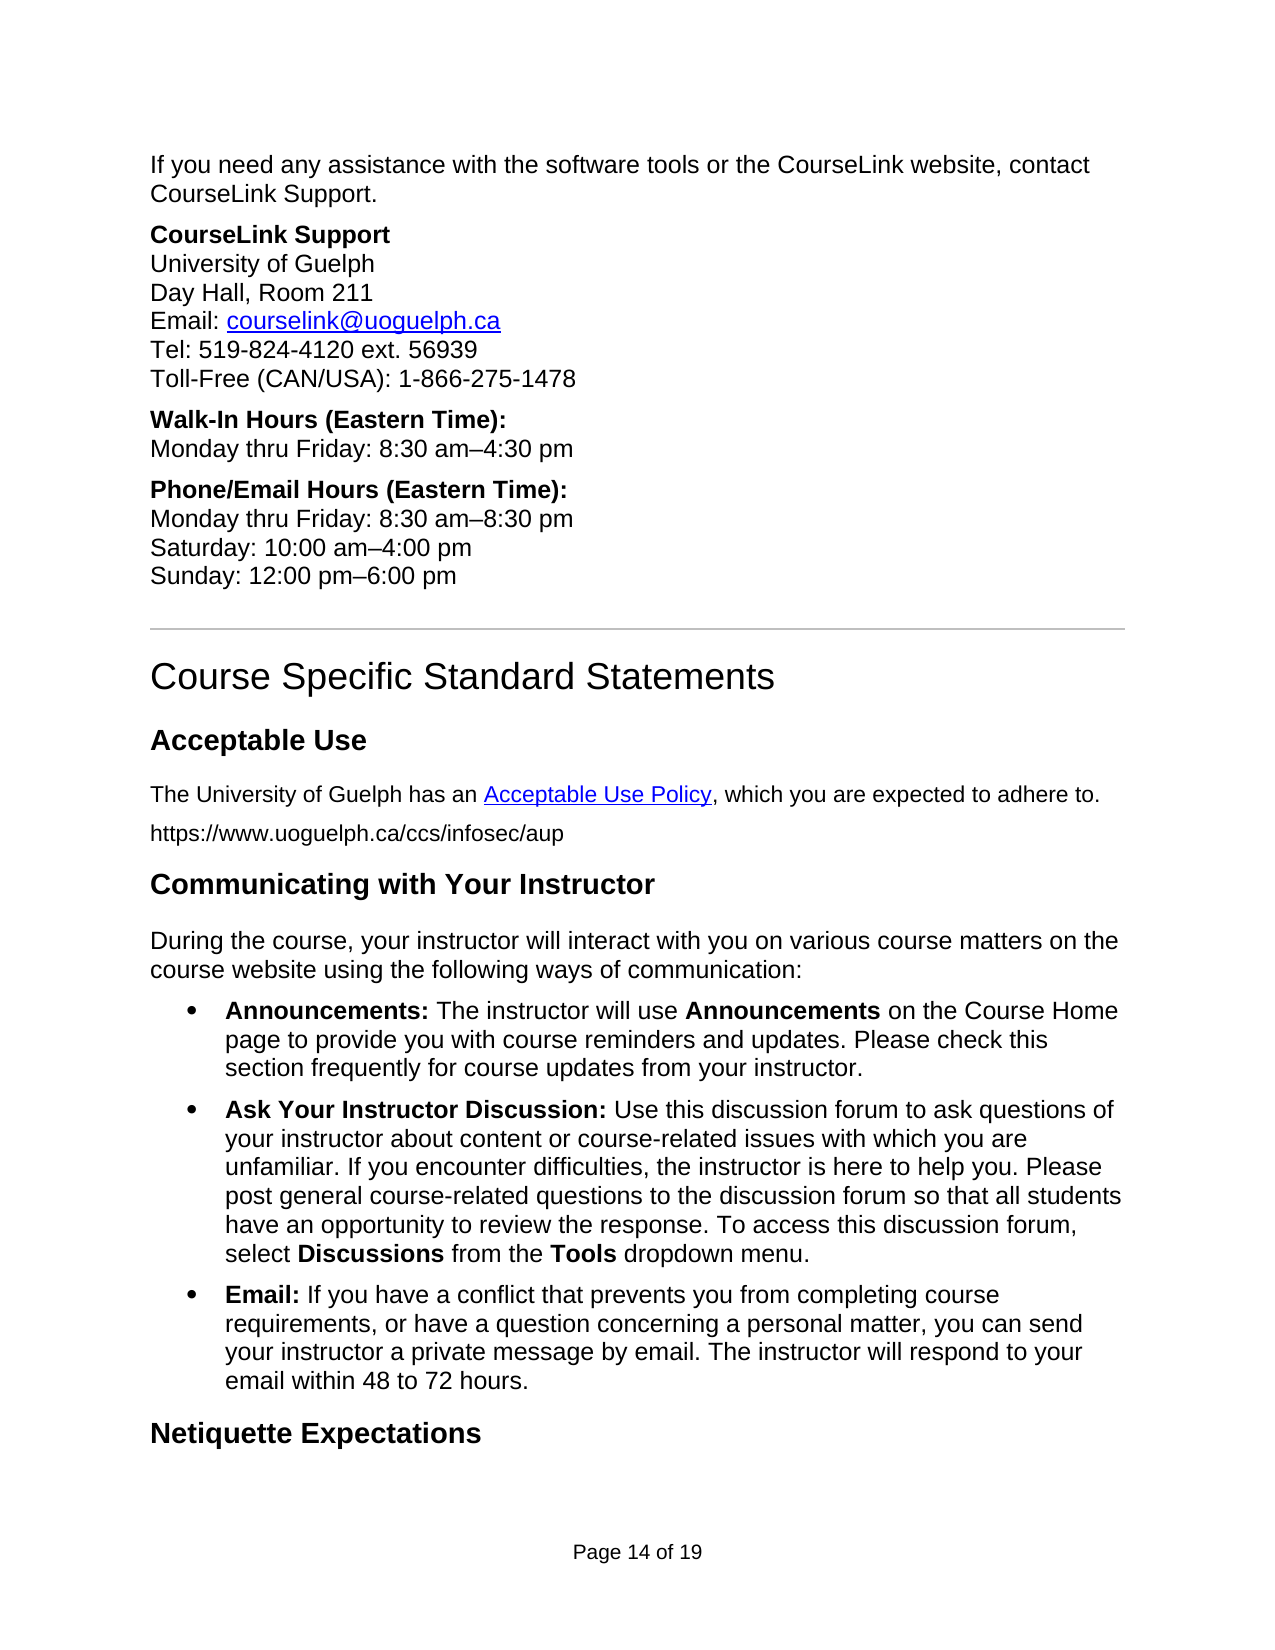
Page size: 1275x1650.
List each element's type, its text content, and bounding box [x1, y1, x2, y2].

text If you need any assistance with the software tools or the CourseLink website, contact CourseLink Support. [150, 150, 1125, 207]
text Tel: 519-824-4120 ext. 56939 [150, 335, 1125, 364]
list Email: If you have a conflict that prevents you from completing course requirements, or have a question concerning a personal matter, you can send your instructor a private message by email. The instructor will respond to your email within 48 to 72 hours. [187, 1280, 1125, 1395]
text Day Hall, Room 211 [150, 277, 1125, 306]
subtitle Acceptable Use [150, 723, 1125, 756]
subtitle Course Specific Standard Statements [150, 630, 1125, 698]
text Monday thru Friday: 8:30 am–8:30 pm [150, 504, 1125, 532]
subtitle Communicating with Your Instructor [150, 867, 1125, 901]
text https://www.uoguelph.ca/ccs/infosec/aup [150, 820, 1125, 846]
text University of Guelph [150, 249, 1125, 277]
list Announcements: The instructor will use Announcements on the Course Home page to provide you with course reminders and updates. Please check this section frequently for course updates from your instructor. [187, 996, 1125, 1082]
text Toll-Free (CAN/USA): 1-866-275-1478 [150, 364, 1125, 392]
subtitle Netiquette Expectations [150, 1416, 1125, 1449]
text Email: courselink@uoguelph.ca [150, 306, 1125, 335]
text Walk-In Hours (Eastern Time): [150, 405, 1125, 434]
text Phone/Email Hours (Eastern Time): [150, 475, 1125, 504]
list Ask Your Instructor Discussion: Use this discussion forum to ask questions of your instructor about content or course-related issues with which you are unfamiliar. If you encounter difficulties, the instructor is here to help you. Please post general course-related questions to the discussion forum so that all students have an opportunity to review the response. To access this discussion forum, select Discussions from the Tools dropdown menu. [187, 1095, 1125, 1267]
text Saturday: 10:00 am–4:00 pm Sunday: 12:00 pm–6:00 pm [150, 532, 1125, 590]
text Monday thru Friday: 8:30 am–4:30 pm [150, 434, 1125, 462]
text During the course, your instructor will interact with you on various course matters on the course website using the following ways of communication: [150, 926, 1125, 983]
text CourseLink Support [150, 220, 1125, 249]
text The University of Guelph has an Acceptable Use Policy, which you are expected to adhere to. [150, 781, 1125, 808]
